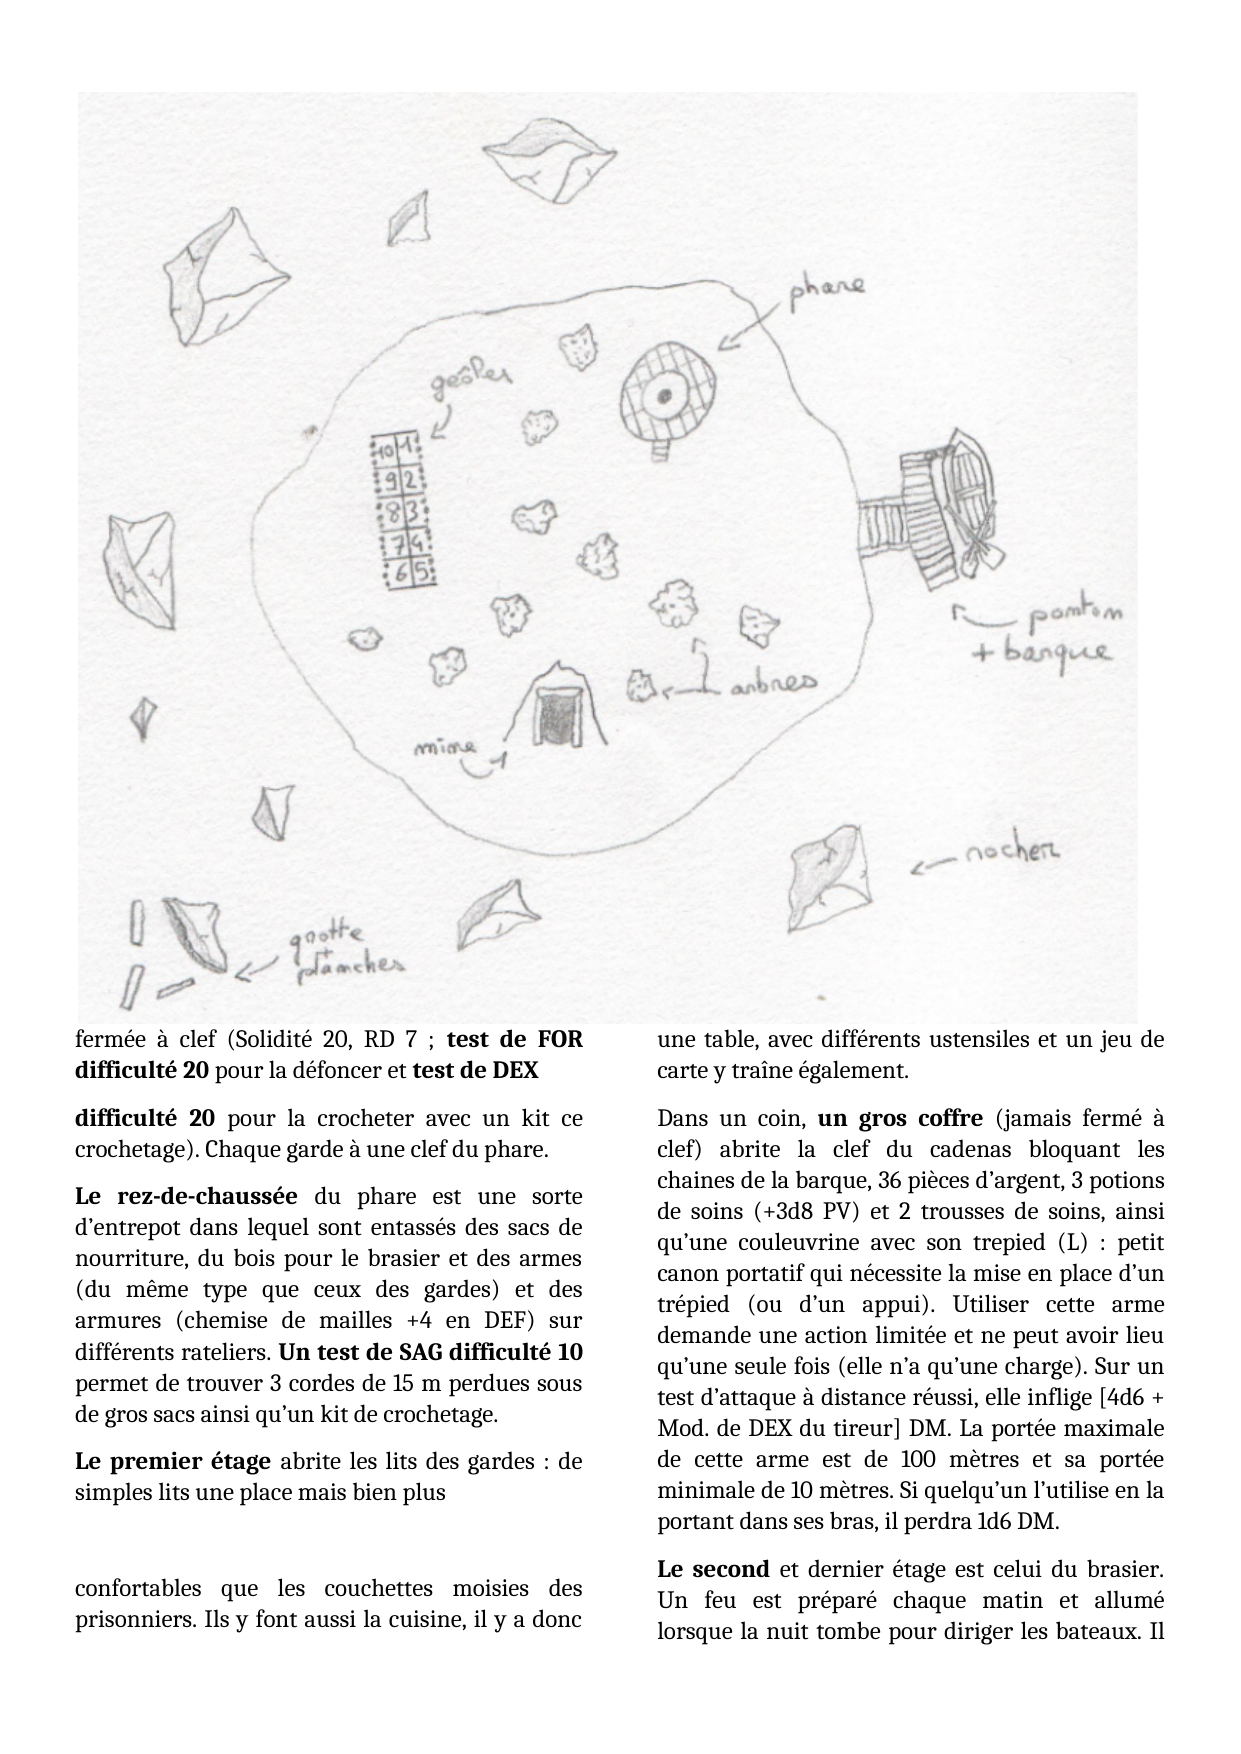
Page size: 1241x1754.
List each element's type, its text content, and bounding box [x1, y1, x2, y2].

text confortables que les couchettes moisies des prisonniers. Ils y font aussi la cuisine, il y a donc une table, avec différents ustensiles et un jeu de carte y traîne également. [75, 1574, 583, 1633]
text confortables que les couchettes moisies des prisonniers. Ils y font aussi la cuisine, il y a donc une table, avec différents ustensiles et un jeu de carte y traîne également. [657, 102, 1165, 1084]
text Dans un coin, un gros coffre (jamais fermé à clef) abrite la clef du cadenas bloquant les chaines de la barque, 36 pièces d’argent, 3 potions de soins (+3d8 PV) et 2 trousses de soins, ainsi qu’une couleuvrine avec son trepied (L) : petit canon portatif qui nécessite la mise en place d’un trépied (ou d’un appui). Utiliser cette arme demande une action limitée et ne peut avoir lieu qu’une seule fois (elle n’a qu’une charge). Sur un test d’attaque à distance réussi, elle inflige [4d6 + Mod. de DEX du tireur] DM. La portée maximale de cette arme est de 100 mètres et sa portée minimale de 10 mètres. Si quelqu’un l’utilise en la portant dans ses bras, il perdra 1d6 DM. [657, 1103, 1165, 1536]
picture [75, 92, 1137, 1021]
text difficulté 20 pour la crocheter avec un kit ce crochetage). Chaque garde à une clef du phare. [75, 1103, 583, 1163]
text Le premier étage abrite les lits des gardes : de simples lits une place mais bien plus [75, 1447, 583, 1507]
text Le rez-de-chaussée du phare est une sorte d’entrepot dans lequel sont entassés des sacs de nourriture, du bois pour le brasier et des armes (du même type que ceux des gardes) et des armures (chemise de mailles +4 en DEF) sur différents rateliers. Un test de SAG difficulté 10 permet de trouver 3 cordes de 15 m perdues sous de gros sacs ainsi qu’un kit de crochetage. [75, 1182, 583, 1428]
text 1. Le phare. C’est là que les gardes dorment. La porte du phare est épaisse et est tout le temps fermée à clef (Solidité 20, RD 7 ; test de FOR difficulté 20 pour la défoncer et test de DEX [75, 1021, 583, 1084]
